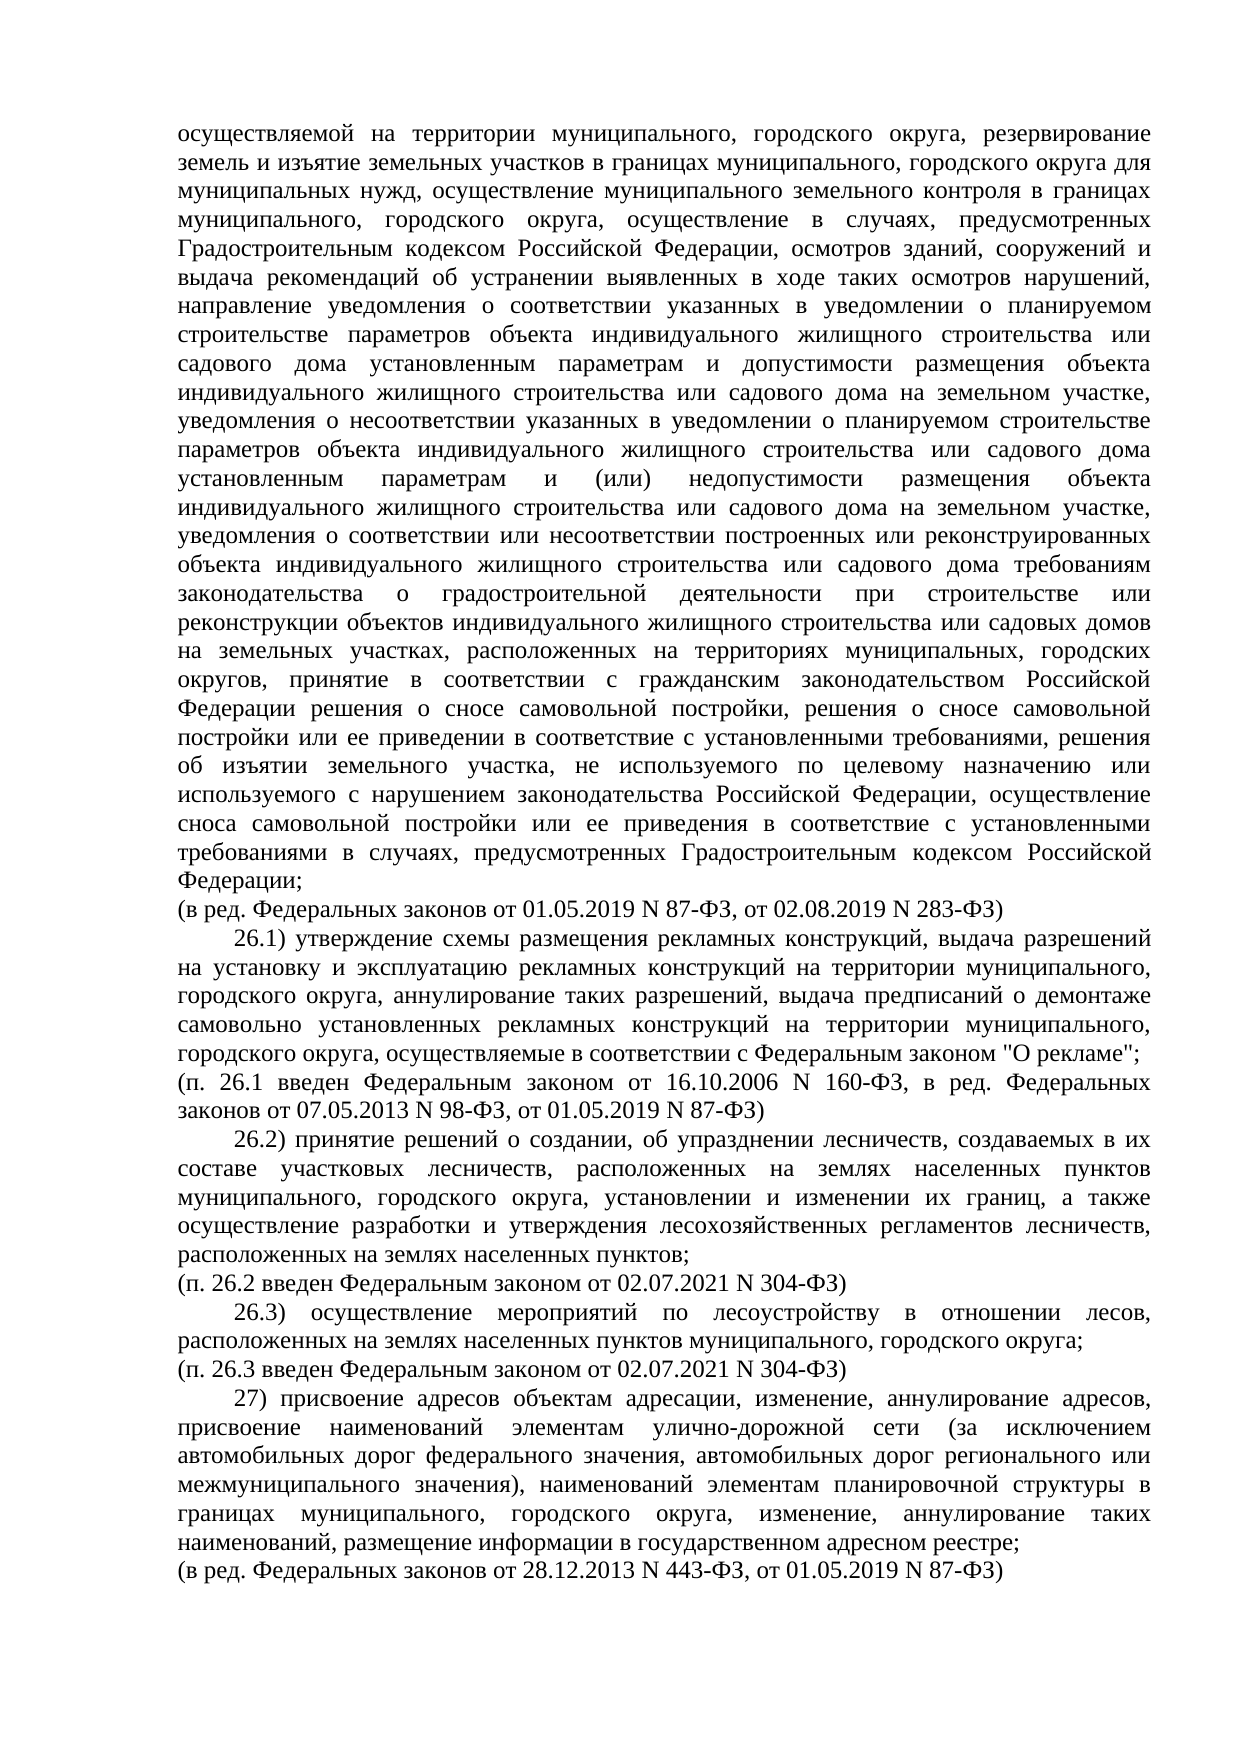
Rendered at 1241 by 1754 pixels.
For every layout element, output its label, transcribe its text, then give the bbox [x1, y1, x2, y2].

text (в ред. Федеральных законов от 01.05.2019 N 87-ФЗ, от 02.08.2019 N 283-ФЗ) [177, 894, 1152, 923]
text 26.2) принятие решений о создании, об упразднении лесничеств, создаваемых в их составе участковых лесничеств, расположенных на землях населенных пунктов муниципального, городского округа, установлении и изменении их границ, а также осуществление разработки и утверждения лесохозяйственных регламентов лесничеств, расположенных на землях населенных пунктов; [177, 1124, 1152, 1268]
text (в ред. Федеральных законов от 28.12.2013 N 443-ФЗ, от 01.05.2019 N 87-ФЗ) [177, 1556, 1152, 1584]
text (п. 26.1 введен Федеральным законом от 16.10.2006 N 160-ФЗ, в ред. Федеральных законов от 07.05.2013 N 98-ФЗ, от 01.05.2019 N 87-ФЗ) [177, 1067, 1152, 1124]
text 27) присвоение адресов объектам адресации, изменение, аннулирование адресов, присвоение наименований элементам улично-дорожной сети (за исключением автомобильных дорог федерального значения, автомобильных дорог регионального или межмуниципального значения), наименований элементам планировочной структуры в границах муниципального, городского округа, изменение, аннулирование таких наименований, размещение информации в государственном адресном реестре; [177, 1383, 1152, 1556]
text 26.3) осуществление мероприятий по лесоустройству в отношении лесов, расположенных на землях населенных пунктов муниципального, городского округа; [177, 1297, 1152, 1354]
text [177, 118, 1152, 894]
text (п. 26.2 введен Федеральным законом от 02.07.2021 N 304-ФЗ) [177, 1268, 1152, 1297]
text 26.1) утверждение схемы размещения рекламных конструкций, выдача разрешений на установку и эксплуатацию рекламных конструкций на территории муниципального, городского округа, аннулирование таких разрешений, выдача предписаний о демонтаже самовольно установленных рекламных конструкций на территории муниципального, городского округа, осуществляемые в соответствии с Федеральным законом "О рекламе"; [177, 923, 1152, 1067]
text (п. 26.3 введен Федеральным законом от 02.07.2021 N 304-ФЗ) [177, 1354, 1152, 1383]
